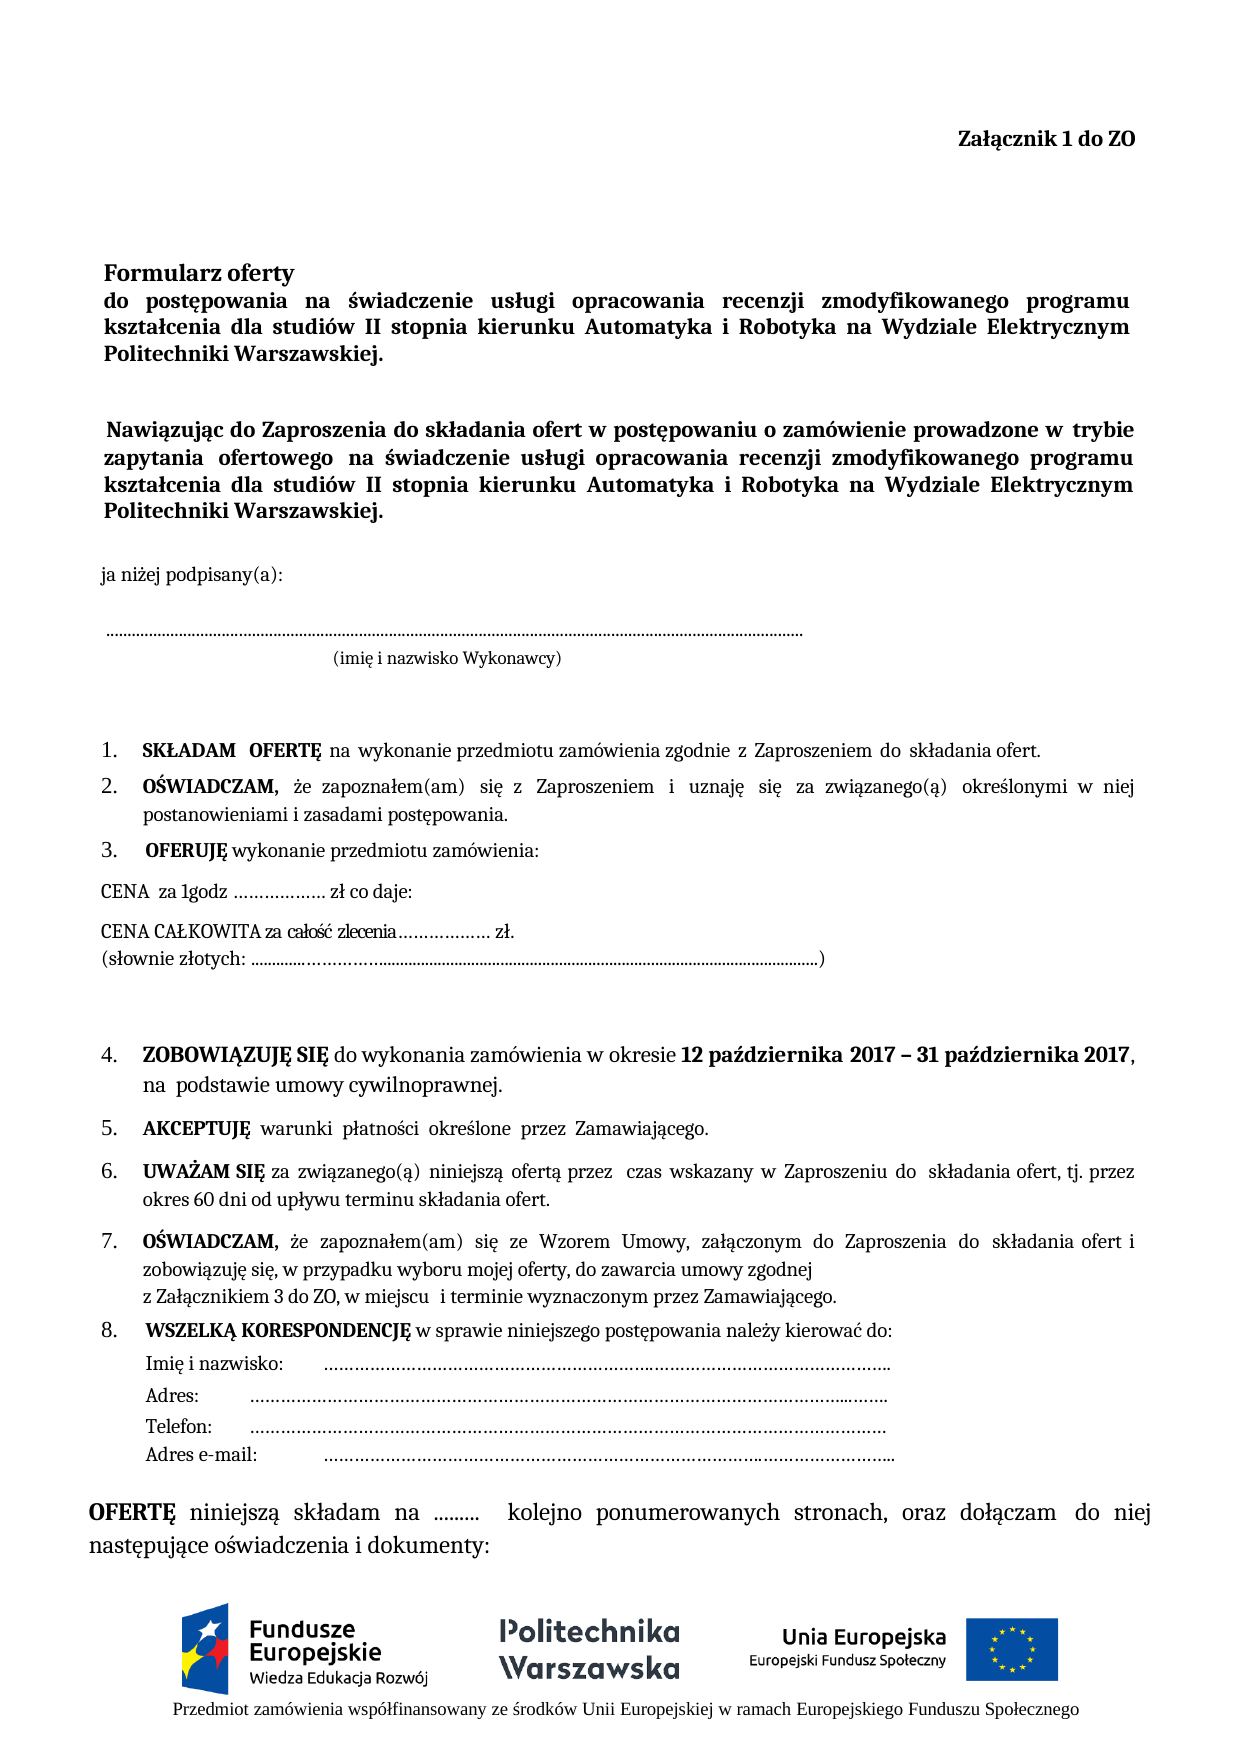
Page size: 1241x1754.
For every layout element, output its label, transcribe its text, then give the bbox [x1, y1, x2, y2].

text CENA za 1godz ……………… zł co daje: [101, 879, 1135, 903]
text Adres: ……………………………………………………………………………………………………...……. [145, 1383, 1094, 1407]
list SKŁADAM OFERTĘ na wykonanie przedmiotu zamówienia zgodnie z Zaproszeniem do składania ofert. [101, 736, 1135, 762]
picture [182, 1603, 1059, 1695]
text z Załącznikiem 3 do ZO, w miejscu i terminie wyznaczonym przez Zamawiającego. [143, 1285, 1046, 1309]
text Adres e-mail: ………………………………………………………………………….…………………….. [145, 1443, 1152, 1467]
text CENA CAŁKOWITA za całość zlecenia……………… zł. [101, 919, 1135, 943]
list OFERUJĘ wykonanie przedmiotu zamówienia: [101, 837, 1152, 863]
text Imię i nazwisko: ……………………………………………………….………………………………………. [145, 1351, 1094, 1375]
text Formularz oferty [103, 259, 1118, 288]
text (słownie złotych: .............……………........................................................................................................) [101, 947, 1135, 971]
text ................................................................................................................................................................... [106, 617, 1135, 641]
list OŚWIADCZAM, że zapoznałem(am) się ze Wzorem Umowy, załączonym do Zaproszenia do składania ofert i zobowiązuję się, w przypadku wyboru mojej oferty, do zawarcia umowy zgodnej [101, 1227, 1135, 1281]
text Nawiązując do Zaproszenia do składania ofert w postępowaniu o zamówienie prowadzone w trybie zapytania ofertowego na świadczenie usługi opracowania recenzji zmodyfikowanego programu kształcenia dla studiów II stopnia kierunku Automatyka i Robotyka na Wydziale Elektrycznym Politechniki Warszawskiej. [103, 416, 1135, 524]
text Telefon: …………………………………………………………………………………………………………… [145, 1415, 1094, 1439]
text ja niżej podpisany(a): [101, 563, 1135, 587]
list UWAŻAM SIĘ za związanego(ą) niniejszą ofertą przez czas wskazany w Zaproszeniu do składania ofert, tj. przez okres 60 dni od upływu terminu składania ofert. [101, 1157, 1135, 1211]
list ZOBOWIĄZUJĘ SIĘ do wykonania zamówienia w okresie 12 października 2017 – 31 października 2017, na podstawie umowy cywilnoprawnej. [101, 1041, 1136, 1098]
list AKCEPTUJĘ warunki płatności określone przez Zamawiającego. [101, 1114, 1135, 1141]
text Załącznik 1 do ZO [89, 126, 1135, 152]
text OFERTĘ niniejszą składam na ......... kolejno ponumerowanych stronach, oraz dołączam do niej następujące oświadczenia i dokumenty: [89, 1498, 1152, 1560]
text (imię i nazwisko Wykonawcy) [332, 648, 904, 669]
text do postępowania na świadczenie usługi opracowania recenzji zmodyfikowanego programu kształcenia dla studiów II stopnia kierunku Automatyka i Robotyka na Wydziale Elektrycznym Politechniki Warszawskiej. [103, 288, 1131, 367]
list WSZELKĄ KORESPONDENCJĘ w sprawie niniejszego postępowania należy kierować do: [101, 1317, 1094, 1343]
list OŚWIADCZAM, że zapoznałem(am) się z Zaproszeniem i uznaję się za związanego(ą) określonymi w niej postanowieniami i zasadami postępowania. [101, 773, 1135, 827]
